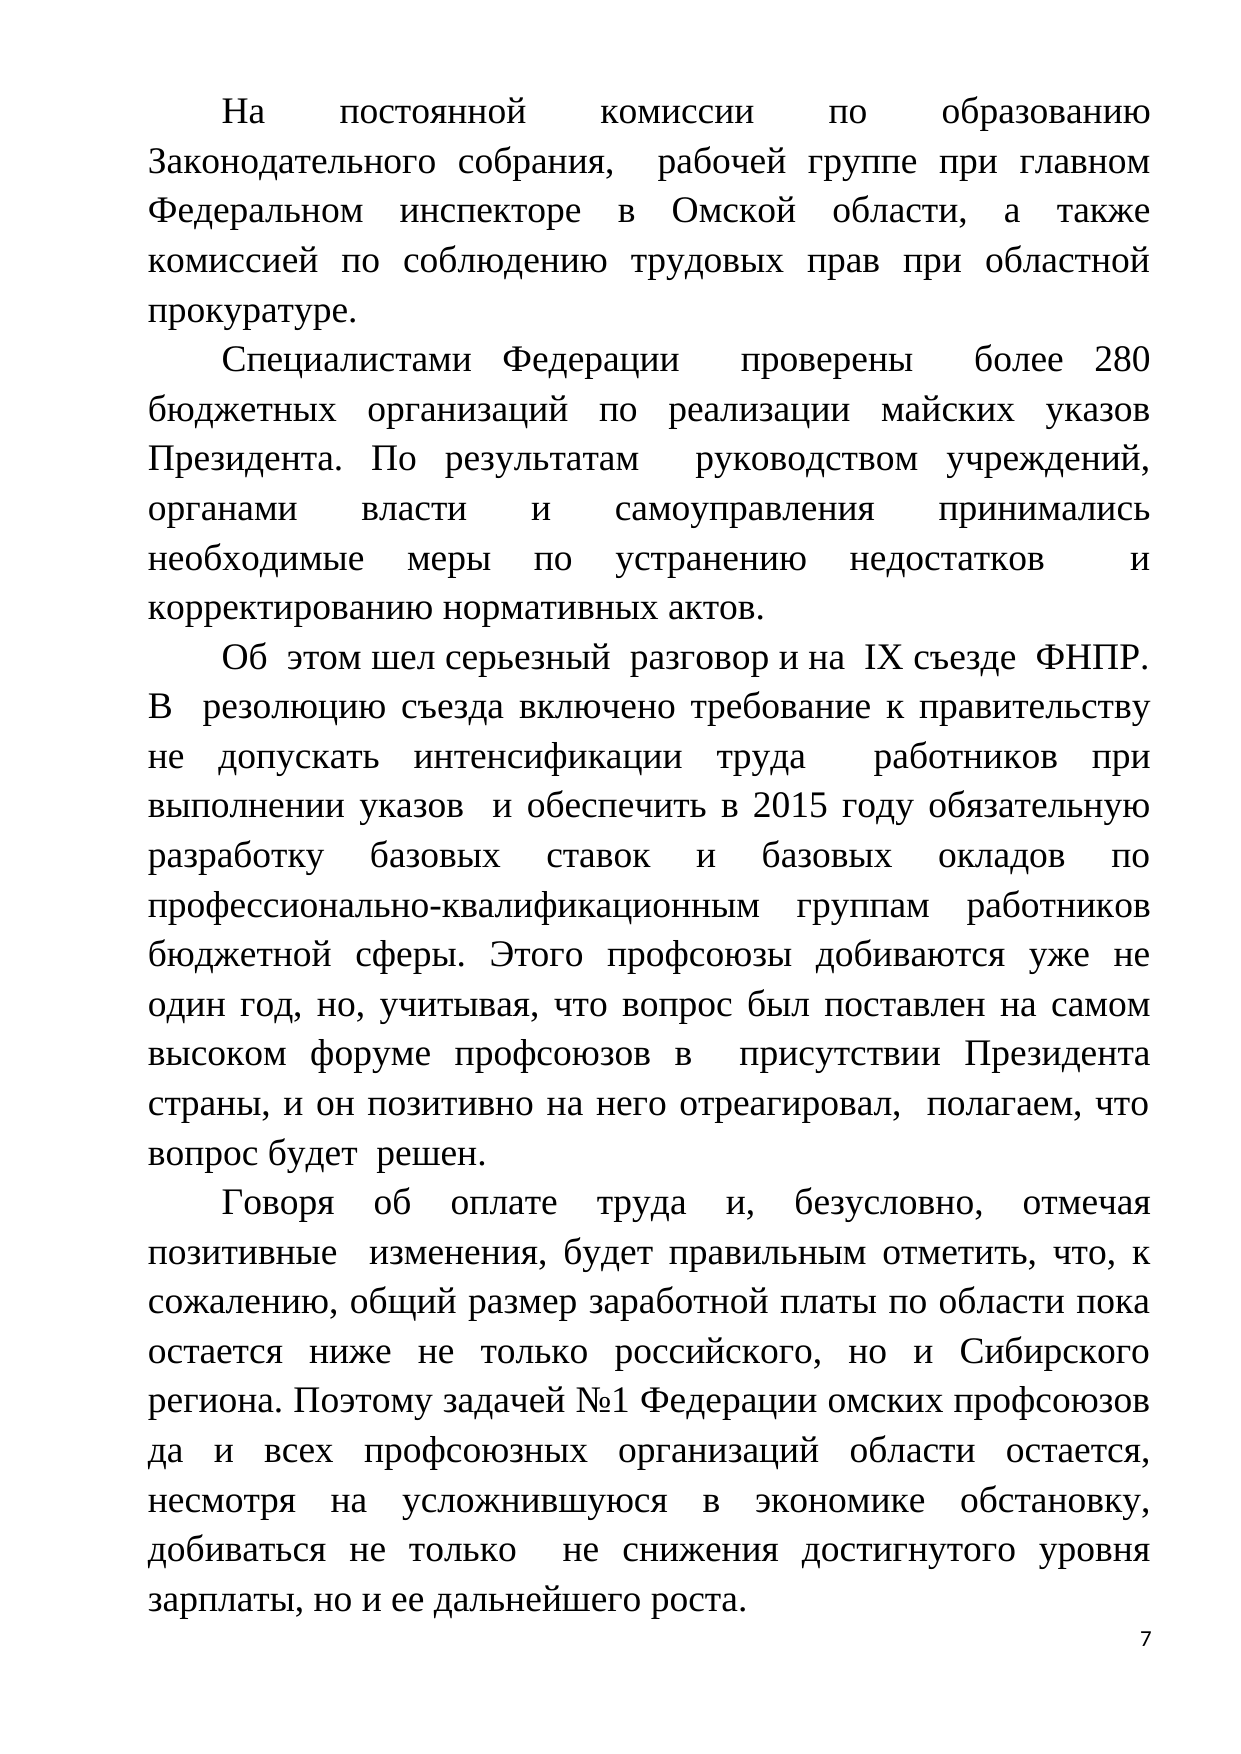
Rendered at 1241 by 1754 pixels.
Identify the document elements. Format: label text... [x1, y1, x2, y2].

text На постоянной комиссии по образованию Законодательного собрания, рабочей группе при главном Федеральном инспекторе в Омской области, а также комиссией по соблюдению трудовых прав при областной прокуратуре. [148, 89, 1152, 330]
text Об этом шел серьезный разговор и на IX съезде ФНПР. В резолюцию съезда включено требование к правительству не допускать интенсификации труда работников при выполнении указов и обеспечить в 2015 году обязательную разработку базовых ставок и базовых окладов по профессионально-квалификационным группам работников бюджетной сферы. Этого профсоюзы добиваются уже не один год, но, учитывая, что вопрос был поставлен на самом высоком форуме профсоюзов в присутствии Президента страны, и он позитивно на него отреагировал, полагаем, что вопрос будет решен. [148, 634, 1152, 1173]
text Говоря об оплате труда и, безусловно, отмечая позитивные изменения, будет правильным отметить, что, к сожалению, общий размер заработной платы по области пока остается ниже не только российского, но и Сибирского региона. Поэтому задачей №1 Федерации омских профсоюзов да и всех профсоюзных организаций области остается, несмотря на усложнившуюся в экономике обстановку, добиваться не только не снижения достигнутого уровня зарплаты, но и ее дальнейшего роста. [148, 1179, 1152, 1619]
text Специалистами Федерации проверены более 280 бюджетных организаций по реализации майских указов Президента. По результатам руководством учреждений, органами власти и самоуправления принимались необходимые меры по устранению недостатков и корректированию нормативных актов. [148, 337, 1152, 628]
